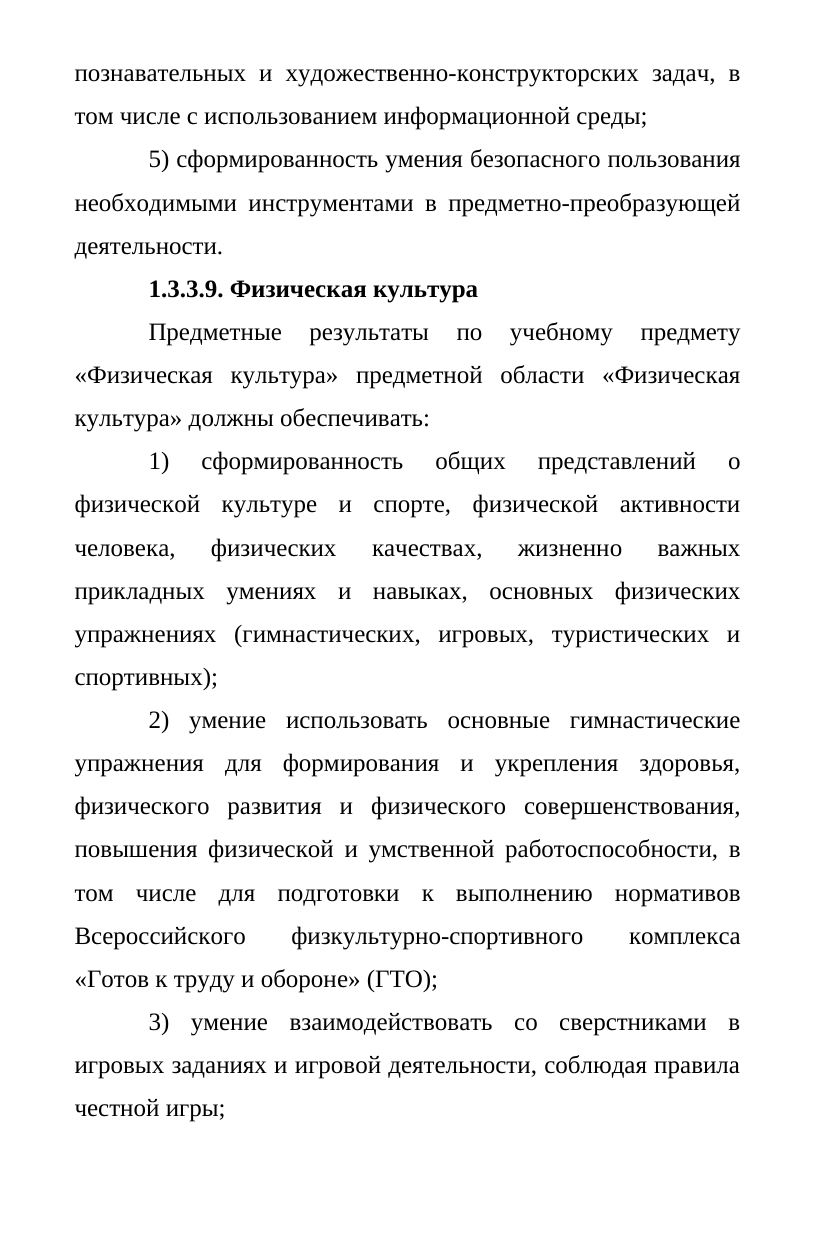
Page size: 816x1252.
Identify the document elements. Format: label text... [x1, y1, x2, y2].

text 5) сформированность умения безопасного пользования необходимыми инструментами в предметно-преобразующей деятельности. [74, 144, 741, 259]
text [74, 58, 741, 130]
text 2) умение использовать основные гимнастические упражнения для формирования и укрепления здоровья, физического развития и физического совершенствования, повышения физической и умственной работоспособности, в том числе для подготовки к выполнению нормативов Всероссийского физкультурно-спортивного комплекса «Готов к труду и обороне» (ГТО); [74, 705, 741, 993]
text 1.3.3.9. Физическая культура [74, 274, 741, 303]
text 3) умение взаимодействовать со сверстниками в игровых заданиях и игровой деятельности, соблюдая правила честной игры; [74, 1007, 741, 1122]
text 1) сформированность общих представлений о физической культуре и спорте, физической активности человека, физических качествах, жизненно важных прикладных умениях и навыках, основных физических упражнениях (гимнастических, игровых, туристических и спортивных); [74, 446, 741, 691]
text Предметные результаты по учебному предмету «Физическая культура» предметной области «Физическая культура» должны обеспечивать: [74, 317, 741, 432]
